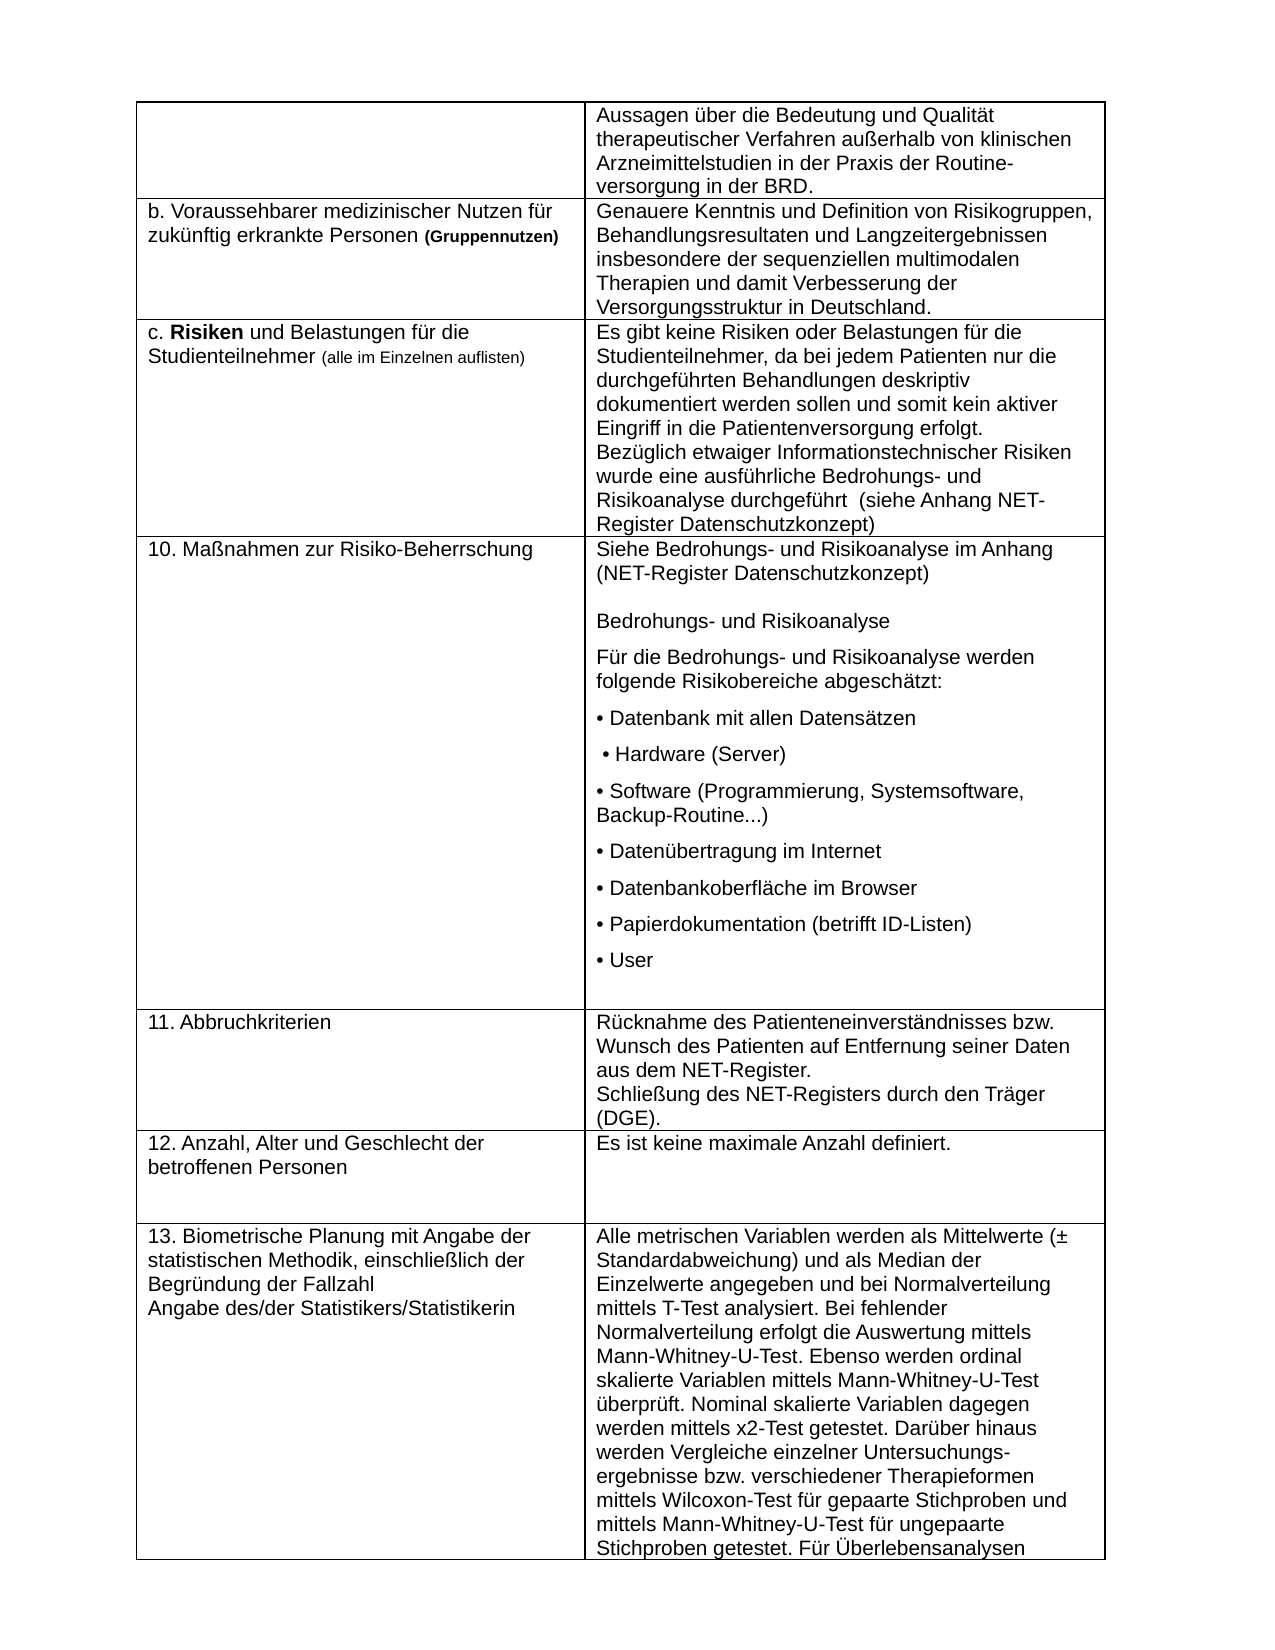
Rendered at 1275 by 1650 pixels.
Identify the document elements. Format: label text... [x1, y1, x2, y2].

table_cell b. Voraussehbarer medizinischer Nutzen für zukünftig erkrankte Personen (Gruppennutzen) [137, 199, 584, 319]
table_cell Es gibt keine Risiken oder Belastungen für die Studienteilnehmer, da bei jedem Patienten nur die durchgeführten Behandlungen deskriptiv dokumentiert werden sollen und somit kein aktiver Eingriff in die Patientenversorgung erfolgt. Bezüglich etwaiger Informationstechnischer Risiken wurde eine ausführliche Bedrohungs- und Risikoanalyse durchgeführt (siehe Anhang NET-Register Datenschutzkonzept) [586, 320, 1104, 536]
table_cell 11. Abbruchkriterien [137, 1010, 584, 1129]
table_cell Rücknahme des Patienteneinverständnisses bzw. Wunsch des Patienten auf Entfernung seiner Daten aus dem NET-Register. Schließung des NET-Registers durch den Träger (DGE). [586, 1010, 1104, 1129]
table_cell Es ist keine maximale Anzahl definiert. [586, 1131, 1104, 1223]
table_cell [586, 1224, 1104, 1559]
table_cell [137, 1224, 584, 1559]
table_cell c. Risiken und Belastungen für die Studienteilnehmer (alle im Einzelnen auflisten) [137, 320, 584, 536]
table_cell Siehe Bedrohungs- und Risikoanalyse im Anhang (NET-Register Datenschutzkonzept) Bedrohungs- und Risikoanalyse Für die Bedrohungs- und Risikoanalyse werden folgende Risikobereiche abgeschätzt: • Datenbank mit allen Datensätzen • Hardware (Server) • Software (Programmierung, Systemsoftware, Backup-Routine...) • Datenübertragung im Internet • Datenbankoberfläche im Browser • Papierdokumentation (betrifft ID-Listen) • User [586, 537, 1104, 1009]
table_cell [137, 103, 584, 198]
table_cell Genauere Kenntnis und Definition von Risikogruppen, Behandlungsresultaten und Langzeitergebnissen insbesondere der sequenziellen multimodalen Therapien und damit Verbesserung der Versorgungsstruktur in Deutschland. [586, 199, 1104, 319]
table_cell 10. Maßnahmen zur Risiko-Beherrschung [137, 537, 584, 1009]
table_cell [586, 103, 1104, 198]
table_cell 12. Anzahl, Alter und Geschlecht der betroffenen Personen [137, 1131, 584, 1223]
